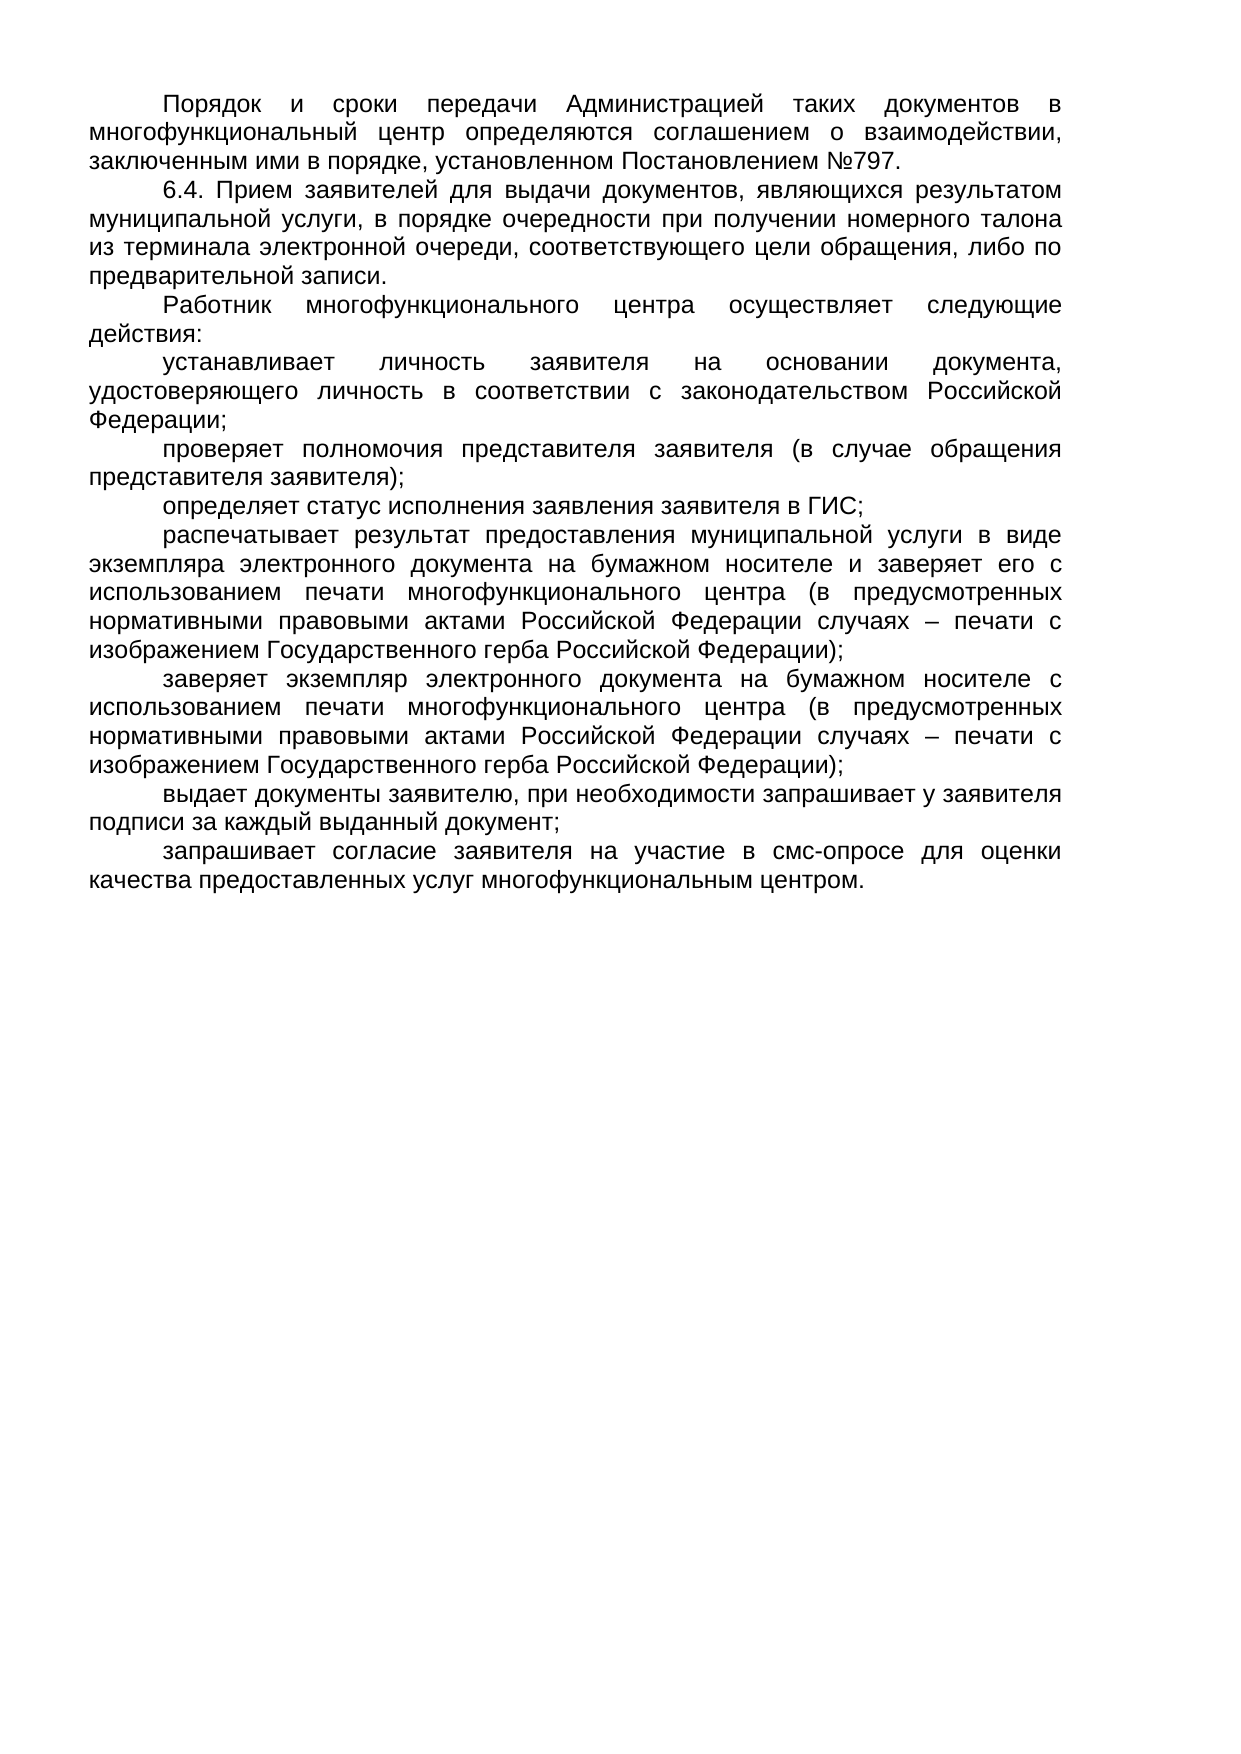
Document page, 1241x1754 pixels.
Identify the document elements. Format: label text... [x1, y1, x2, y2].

text заверяет экземпляр электронного документа на бумажном носителе с использованием печати многофункционального центра (в предусмотренных нормативными правовыми актами Российской Федерации случаях – печати с изображением Государственного герба Российской Федерации); [89, 664, 1063, 779]
text Порядок и сроки передачи Администрацией таких документов в многофункциональный центр определяются соглашением о взаимодействии, заключенным ими в порядке, установленном Постановлением №797. [89, 89, 1063, 175]
text распечатывает результат предоставления муниципальной услуги в виде экземпляра электронного документа на бумажном носителе и заверяет его с использованием печати многофункционального центра (в предусмотренных нормативными правовыми актами Российской Федерации случаях – печати с изображением Государственного герба Российской Федерации); [89, 520, 1063, 664]
text запрашивает согласие заявителя на участие в смс-опросе для оценки качества предоставленных услуг многофункциональным центром. [89, 836, 1063, 894]
text определяет статус исполнения заявления заявителя в ГИС; [89, 491, 1063, 520]
text 6.4. Прием заявителей для выдачи документов, являющихся результатом муниципальной услуги, в порядке очередности при получении номерного талона из терминала электронной очереди, соответствующего цели обращения, либо по предварительной записи. [89, 175, 1063, 290]
text выдает документы заявителю, при необходимости запрашивает у заявителя подписи за каждый выданный документ; [89, 779, 1063, 836]
text Работник многофункционального центра осуществляет следующие действия: [89, 290, 1063, 347]
text устанавливает личность заявителя на основании документа, удостоверяющего личность в соответствии с законодательством Российской Федерации; [89, 347, 1063, 434]
text проверяет полномочия представителя заявителя (в случае обращения представителя заявителя); [89, 434, 1063, 491]
